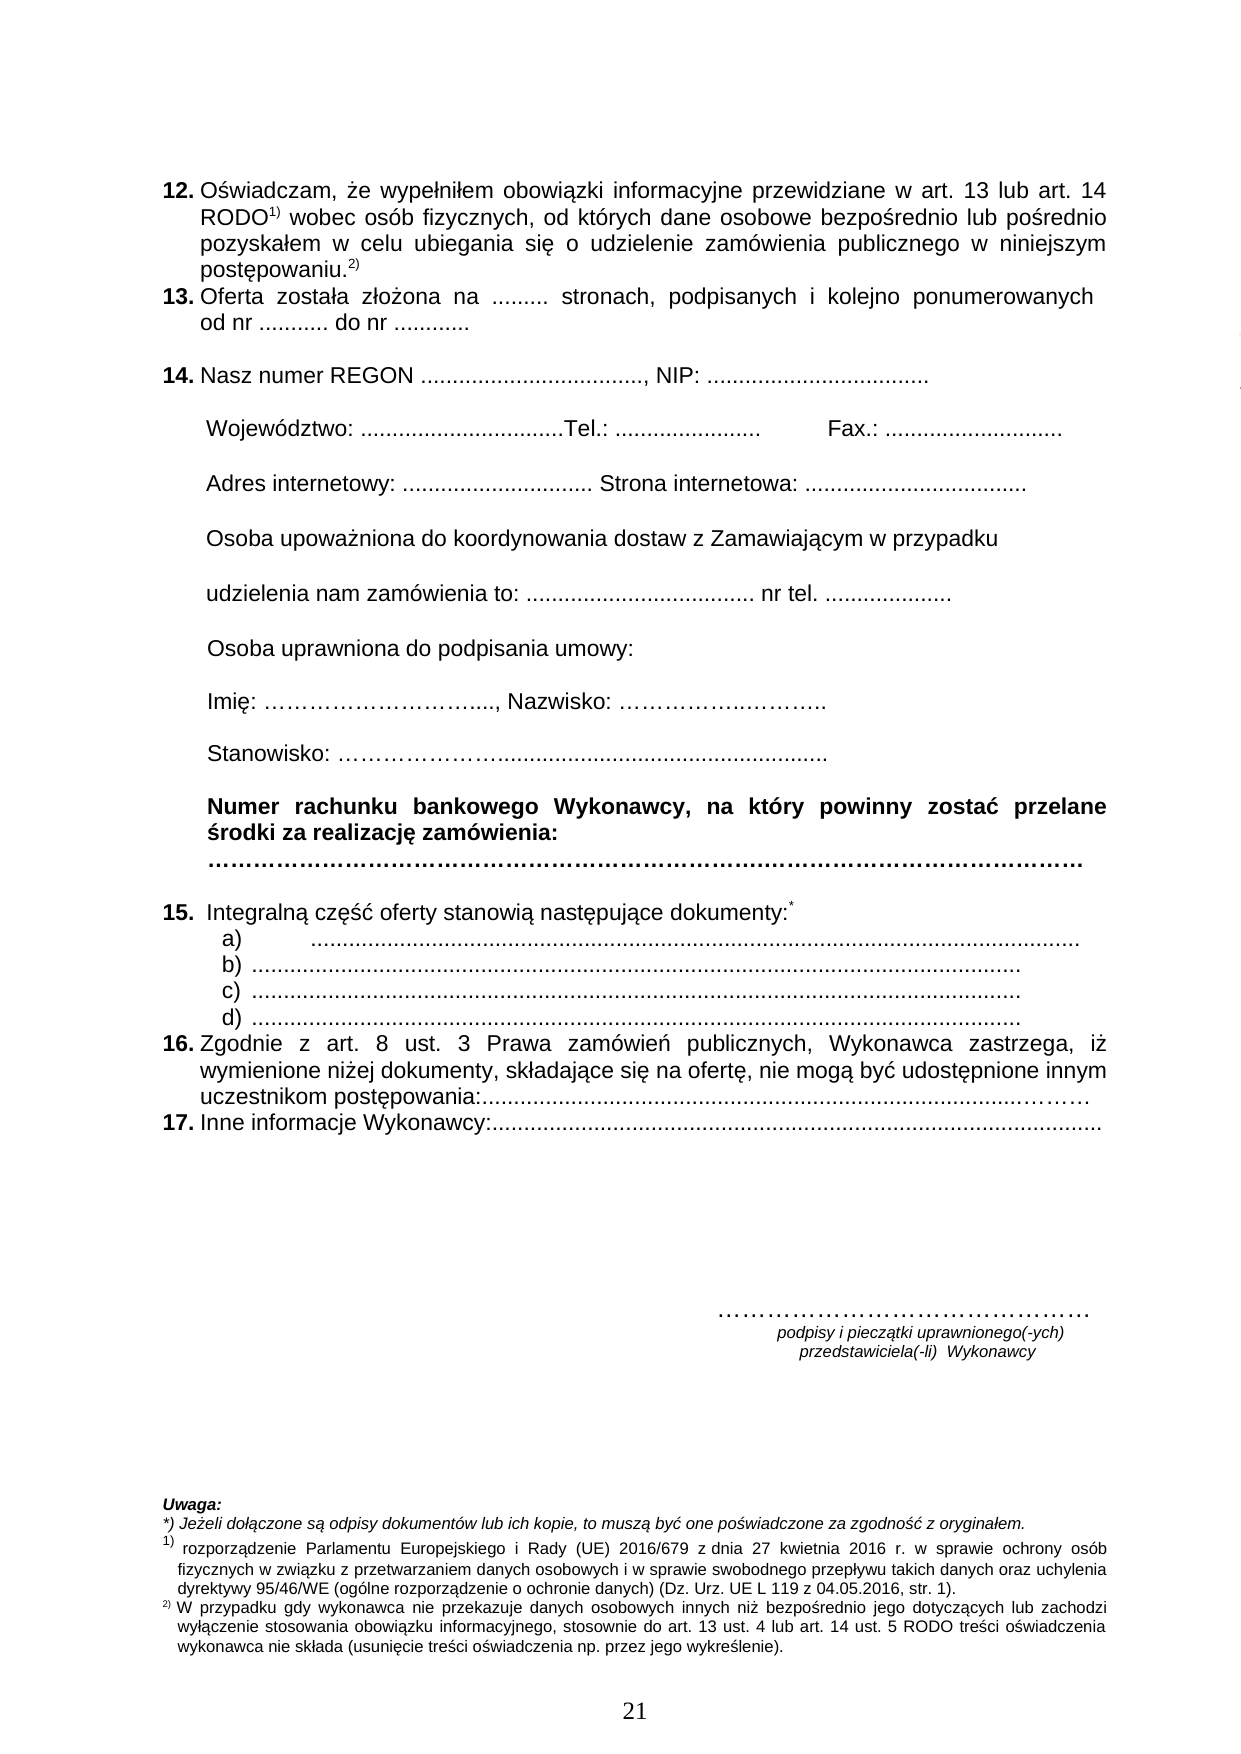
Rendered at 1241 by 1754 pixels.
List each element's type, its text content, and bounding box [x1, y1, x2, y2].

list Nasz numer REGON ..................................., NIP: ................................... [162, 362, 1107, 388]
text Numer rachunku bankowego Wykonawcy, na który powinny zostać przelane środki za realizację zamówienia: [207, 793, 1107, 846]
list ......................................................................................................................... [222, 951, 1107, 977]
text udzielenia nam zamówienia to: .................................... nr tel. .................... [161, 580, 1107, 606]
text Osoba upoważniona do koordynowania dostaw z Zamawiającym w przypadku [161, 525, 1107, 551]
list Zgodnie z art. 8 ust. 3 Prawa zamówień publicznych, Wykonawca zastrzega, iż wymienione niżej dokumenty, składające się na ofertę, nie mogą być udostępnione innym uczestnikom postępowania:.....................................................................................……… [162, 1030, 1107, 1109]
list Inne informacje Wykonawcy:................................................................................................ [162, 1109, 1107, 1136]
text podpisy i pieczątki uprawnionego(-ych) [162, 1322, 1107, 1342]
text przedstawiciela(-li) Wykonawcy [162, 1342, 1107, 1361]
text Uwaga: [162, 1495, 1107, 1514]
text Imię: ………………………...., Nazwisko: ……………..……….. [207, 688, 1107, 714]
text Osoba uprawniona do podpisania umowy: [162, 635, 1107, 661]
text Stanowisko: ………………….................................................... [207, 740, 1107, 767]
list Oświadczam, że wypełniłem obowiązki informacyjne przewidziane w art. 13 lub art. 14 RODO1) wobec osób fizycznych, od których dane osobowe bezpośrednio lub pośrednio pozyskałem w celu ubiegania się o udzielenie zamówienia publicznego w niniejszym postępowaniu.2) [162, 177, 1107, 283]
list ......................................................................................................................... [207, 925, 1107, 951]
list Oferta została złożona na ......... stronach, podpisanych i kolejno ponumerowanych od nr ........... do nr ............ [162, 283, 1107, 335]
list ......................................................................................................................... [222, 1004, 1107, 1030]
text 2) W przypadku gdy wykonawca nie przekazuje danych osobowych innych niż bezpośrednio jego dotyczących lub zachodzi wyłączenie stosowania obowiązku informacyjnego, stosownie do art. 13 ust. 4 lub art. 14 ust. 5 RODO treści oświadczenia wykonawca nie składa (usunięcie treści oświadczenia np. przez jego wykreślenie). [162, 1598, 1107, 1656]
text 1) rozporządzenie Parlamentu Europejskiego i Rady (UE) 2016/679 z dnia 27 kwietnia 2016 r. w sprawie ochrony osób fizycznych w związku z przetwarzaniem danych osobowych i w sprawie swobodnego przepływu takich danych oraz uchylenia dyrektywy 95/46/WE (ogólne rozporządzenie o ochronie danych) (Dz. Urz. UE L 119 z 04.05.2016, str. 1). [162, 1533, 1107, 1598]
text Adres internetowy: .............................. Strona internetowa: ................................... [161, 469, 1107, 496]
list ......................................................................................................................... [222, 977, 1107, 1004]
text Województwo: ................................Tel.: ....................... Fax.: ............................ [161, 414, 1107, 441]
text ……………………………………………………………….…………………………………… [207, 846, 1107, 872]
text ……………………………………… [716, 1294, 1107, 1322]
text *) Jeżeli dołączone są odpisy dokumentów lub ich kopie, to muszą być one poświadczone za zgodność z oryginałem. [162, 1514, 1107, 1533]
list Integralną część oferty stanowią następujące dokumenty:* [162, 898, 1107, 925]
